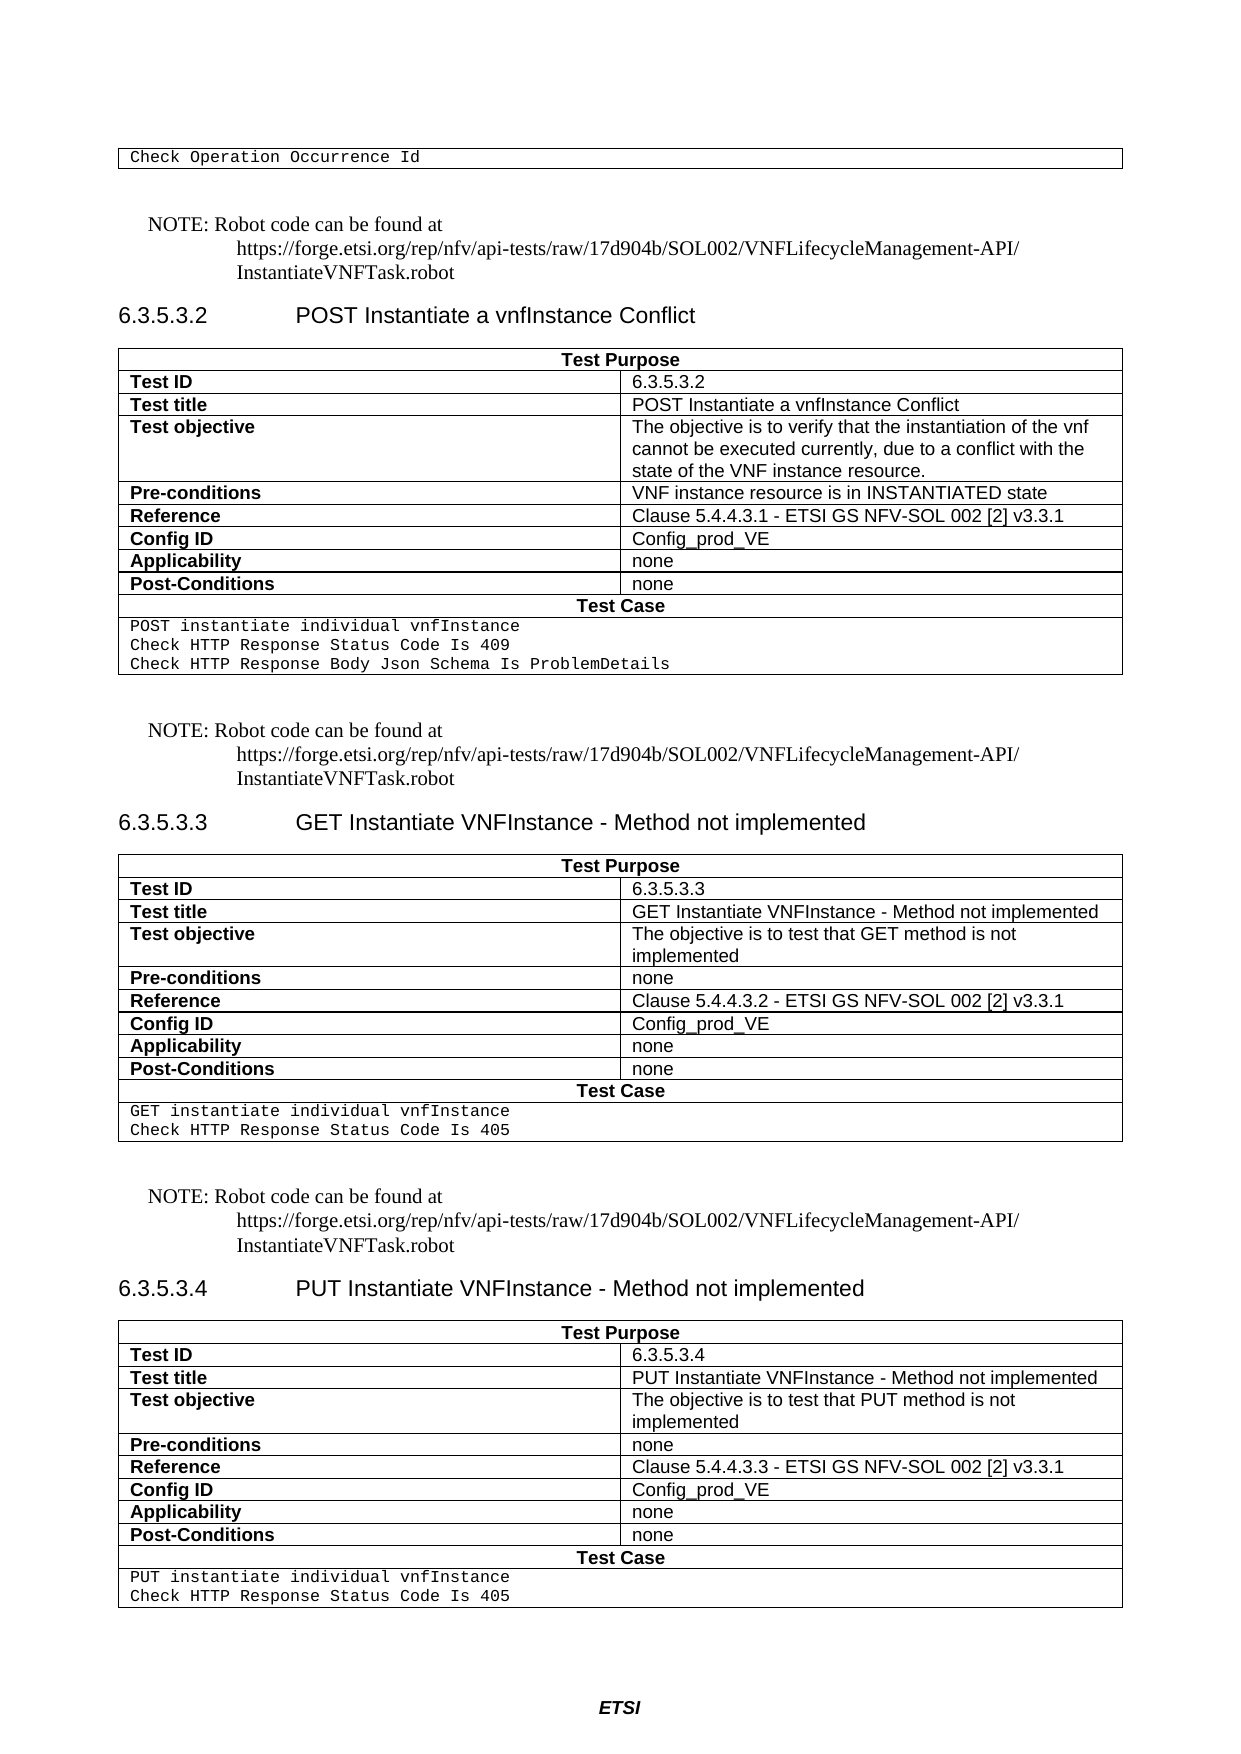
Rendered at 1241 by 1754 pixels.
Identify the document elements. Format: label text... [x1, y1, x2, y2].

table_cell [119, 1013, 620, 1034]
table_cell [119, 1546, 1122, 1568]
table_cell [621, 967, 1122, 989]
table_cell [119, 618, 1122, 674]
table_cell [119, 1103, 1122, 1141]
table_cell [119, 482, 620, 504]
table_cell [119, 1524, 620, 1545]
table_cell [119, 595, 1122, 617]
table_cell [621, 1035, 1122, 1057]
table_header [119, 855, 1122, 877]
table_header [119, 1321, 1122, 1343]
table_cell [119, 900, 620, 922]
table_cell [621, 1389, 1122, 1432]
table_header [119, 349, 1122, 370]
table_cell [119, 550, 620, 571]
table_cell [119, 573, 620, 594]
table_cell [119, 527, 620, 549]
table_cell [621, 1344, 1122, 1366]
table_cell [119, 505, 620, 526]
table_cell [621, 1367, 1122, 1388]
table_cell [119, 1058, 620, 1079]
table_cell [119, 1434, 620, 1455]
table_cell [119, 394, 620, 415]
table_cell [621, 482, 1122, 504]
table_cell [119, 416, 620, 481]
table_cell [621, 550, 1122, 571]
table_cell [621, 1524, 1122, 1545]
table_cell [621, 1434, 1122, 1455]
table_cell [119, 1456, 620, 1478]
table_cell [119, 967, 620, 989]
subtitle 6.3.5.3.2 POST Instantiate a vnfInstance Conflict [118, 302, 1122, 329]
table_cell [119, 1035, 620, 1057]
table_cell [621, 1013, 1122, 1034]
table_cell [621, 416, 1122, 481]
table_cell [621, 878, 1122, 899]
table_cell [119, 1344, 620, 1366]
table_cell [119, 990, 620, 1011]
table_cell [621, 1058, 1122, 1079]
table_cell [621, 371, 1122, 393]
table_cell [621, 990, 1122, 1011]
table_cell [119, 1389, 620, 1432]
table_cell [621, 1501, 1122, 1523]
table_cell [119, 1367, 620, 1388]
text NOTE: Robot code can be found at https://forge.etsi.org/rep/nfv/api-tests/raw/17d904b/SOL002/VNFLifecycleManagement-API/InstantiateVNFTask.robot [148, 718, 1122, 790]
text NOTE: Robot code can be found at https://forge.etsi.org/rep/nfv/api-tests/raw/17d904b/SOL002/VNFLifecycleManagement-API/InstantiateVNFTask.robot [148, 211, 1122, 284]
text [148, 1184, 1122, 1257]
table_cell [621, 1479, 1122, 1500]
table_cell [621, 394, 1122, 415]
subtitle 6.3.5.3.3 GET Instantiate VNFInstance - Method not implemented [118, 809, 1122, 835]
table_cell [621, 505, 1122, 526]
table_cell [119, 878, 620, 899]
subtitle 6.3.5.3.4 PUT Instantiate VNFInstance - Method not implemented [118, 1275, 1122, 1302]
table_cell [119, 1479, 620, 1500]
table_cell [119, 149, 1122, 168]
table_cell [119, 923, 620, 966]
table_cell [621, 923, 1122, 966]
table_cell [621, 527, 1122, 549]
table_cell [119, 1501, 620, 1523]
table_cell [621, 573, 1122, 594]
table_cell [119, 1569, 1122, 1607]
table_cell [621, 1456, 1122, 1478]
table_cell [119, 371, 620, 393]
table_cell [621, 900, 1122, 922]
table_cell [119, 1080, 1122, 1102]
